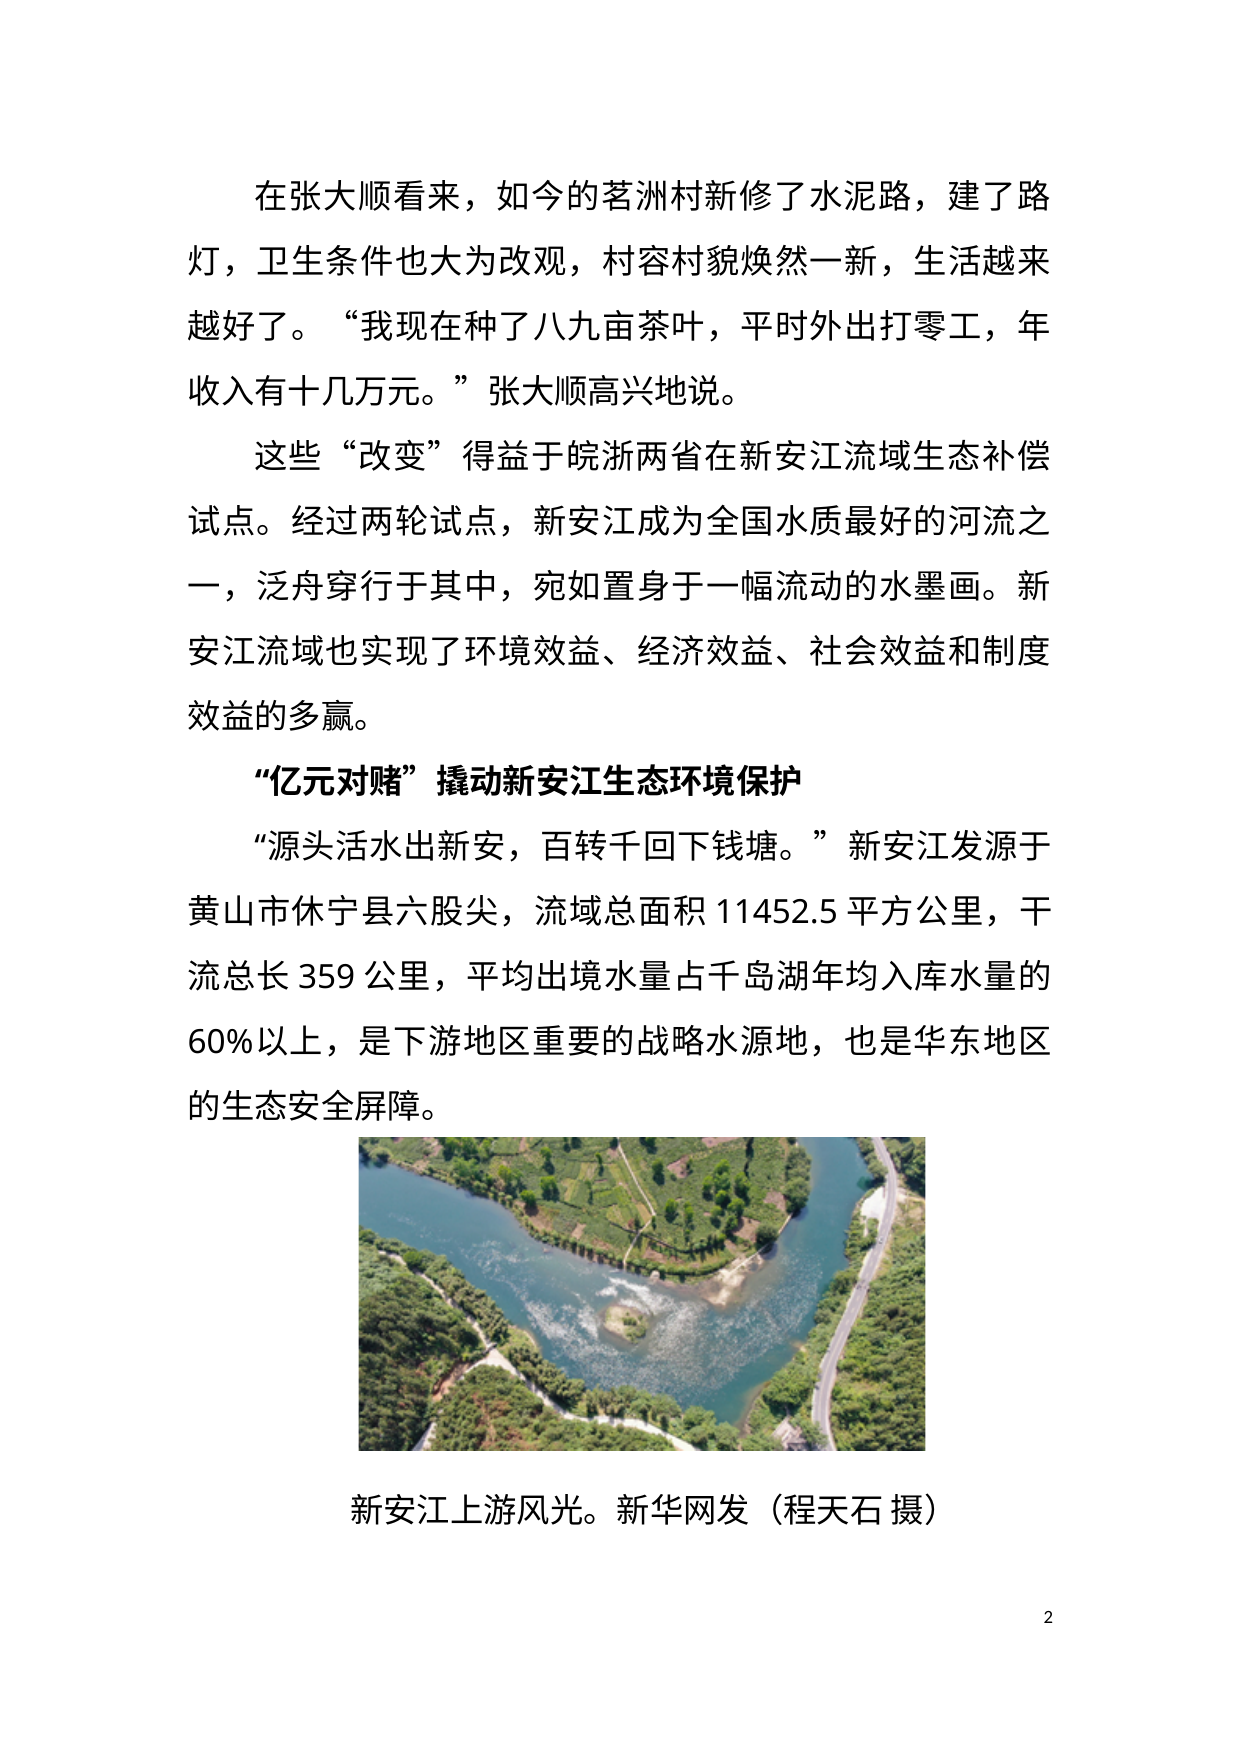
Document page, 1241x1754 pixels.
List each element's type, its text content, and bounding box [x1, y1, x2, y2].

text “亿元对赌”撬动新安江生态环境保护 [187, 747, 1053, 812]
text 新安江上游风光。新华网发（程天石 摄） [187, 1475, 1053, 1540]
text 这些“改变”得益于皖浙两省在新安江流域生态补偿试点。经过两轮试点，新安江成为全国水质最好的河流之一，泛舟穿行于其中，宛如置身于一幅流动的水墨画。新安江流域也实现了环境效益、经济效益、社会效益和制度效益的多赢。 [187, 422, 1053, 747]
picture [358, 1137, 926, 1451]
text “源头活水出新安，百转千回下钱塘。”新安江发源于黄山市休宁县六股尖，流域总面积11452.5平方公里，干流总长359公里，平均出境水量占千岛湖年均入库水量的60%以上，是下游地区重要的战略水源地，也是华东地区的生态安全屏障。 [187, 812, 1053, 1137]
text 在张大顺看来，如今的茗洲村新修了水泥路，建了路灯，卫生条件也大为改观，村容村貌焕然一新，生活越来越好了。“我现在种了八九亩茶叶，平时外出打零工，年收入有十几万元。”张大顺高兴地说。 [187, 162, 1053, 422]
